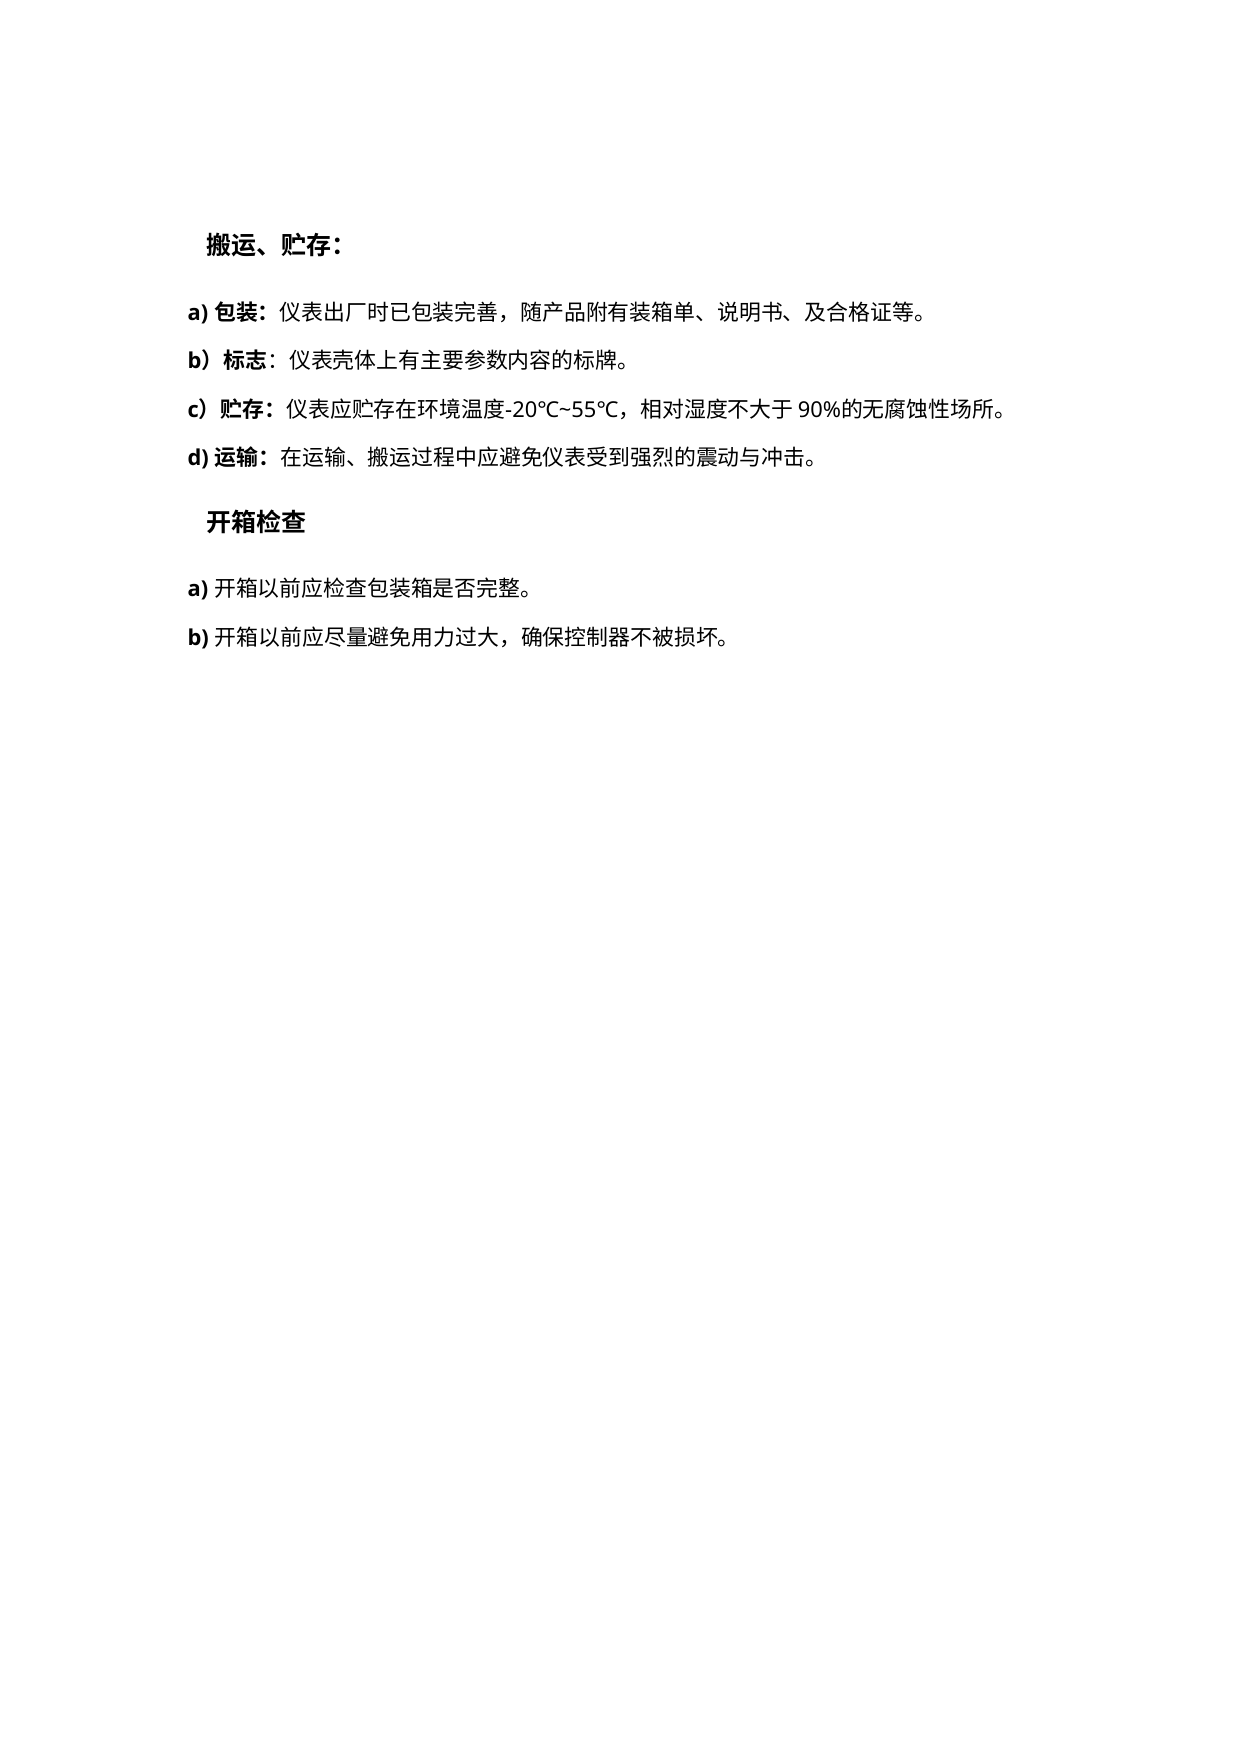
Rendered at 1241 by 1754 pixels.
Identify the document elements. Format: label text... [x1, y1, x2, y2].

text b) 开箱以前应尽量避免用力过大，确保控制器不被损坏。 [187, 619, 1053, 652]
text d) 运输：在运输、搬运过程中应避免仪表受到强烈的震动与冲击。 [187, 439, 1053, 472]
text 搬运、贮存： [187, 211, 1053, 276]
text a) 包装：仪表出厂时已包装完善，随产品附有装箱单、说明书、及合格证等。 [187, 294, 1053, 327]
text 开箱检查 [187, 488, 1053, 553]
text c）贮存：仪表应贮存在环境温度-20℃~55℃，相对湿度不大于90%的无腐蚀性场所。 [187, 391, 1053, 424]
text a) 开箱以前应检查包装箱是否完整。 [187, 571, 1053, 603]
text b）标志：仪表壳体上有主要参数内容的标牌。 [187, 343, 1053, 375]
